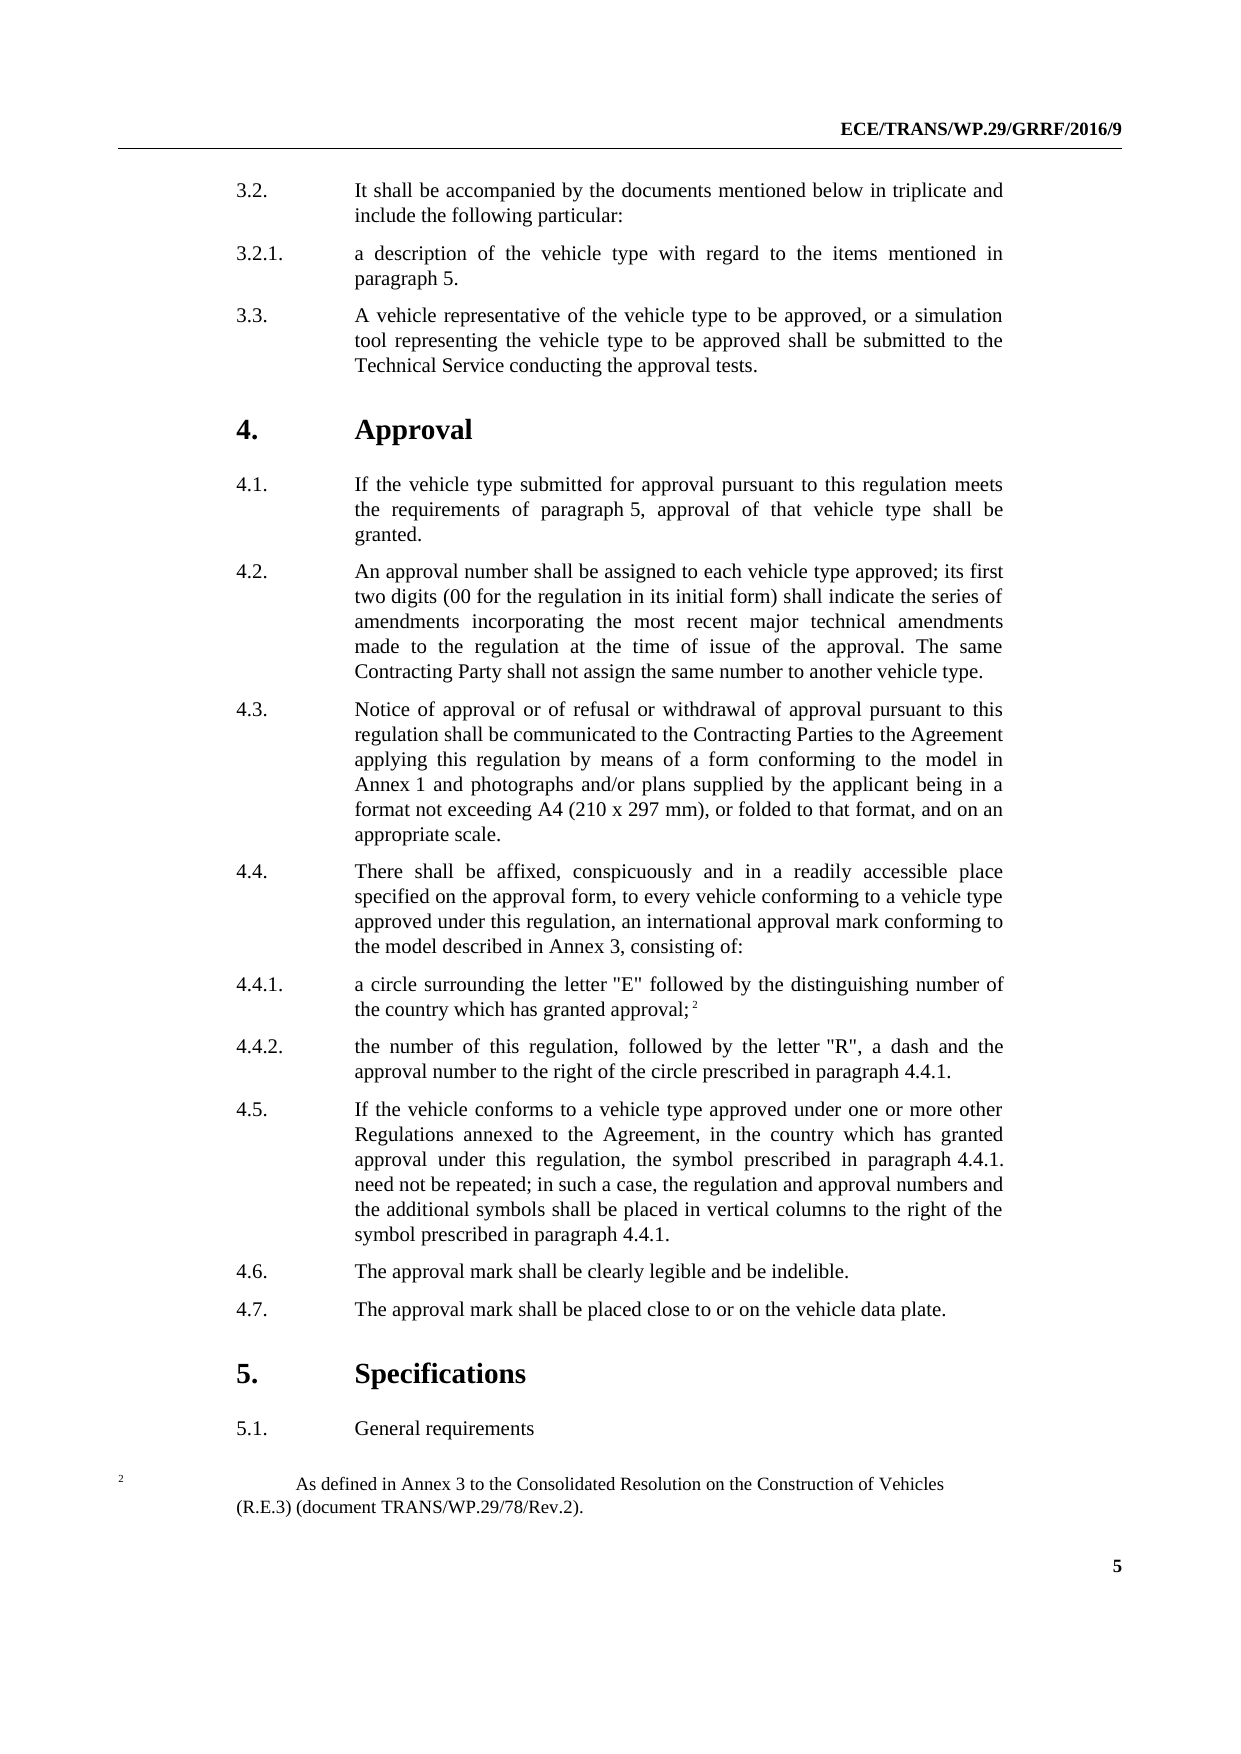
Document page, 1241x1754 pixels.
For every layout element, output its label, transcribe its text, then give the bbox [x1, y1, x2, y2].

text 4.4. There shall be affixed, conspicuously and in a readily accessible place specified on the approval form, to every vehicle conforming to a vehicle type approved under this regulation, an international approval mark conforming to the model described in Annex 3, consisting of: [236, 858, 1004, 958]
text 4.1. If the vehicle type submitted for approval pursuant to this regulation meets the requirements of paragraph 5, approval of that vehicle type shall be granted. [236, 471, 1004, 546]
text 4.4.2. the number of this regulation, followed by the letter "R", a dash and the approval number to the right of the circle prescribed in paragraph 4.4.1. [236, 1033, 1004, 1083]
text 4. Approval [118, 415, 1004, 446]
text 3.3. A vehicle representative of the vehicle type to be approved, or a simulation tool representing the vehicle type to be approved shall be submitted to the Technical Service conducting the approval tests. [236, 302, 1004, 377]
text 4.6. The approval mark shall be clearly legible and be indelible. [236, 1258, 1004, 1283]
text 5. Specifications [118, 1358, 1004, 1390]
text 4.2. An approval number shall be assigned to each vehicle type approved; its first two digits (00 for the regulation in its initial form) shall indicate the series of amendments incorporating the most recent major technical amendments made to the regulation at the time of issue of the approval. The same Contracting Party shall not assign the same number to another vehicle type. [236, 558, 1004, 683]
text 4.3. Notice of approval or of refusal or withdrawal of approval pursuant to this regulation shall be communicated to the Contracting Parties to the Agreement applying this regulation by means of a form conforming to the model in Annex 1 and photographs and/or plans supplied by the applicant being in a format not exceeding A4 (210 x 297 mm), or folded to that format, and on an appropriate scale. [236, 696, 1004, 846]
text 4.4.1. a circle surrounding the letter "E" followed by the distinguishing number of the country which has granted approval; [236, 971, 1004, 1021]
text 4.7. The approval mark shall be placed close to or on the vehicle data plate. [236, 1296, 1004, 1321]
text 3.2. It shall be accompanied by the documents mentioned below in triplicate and include the following particular: [236, 177, 1004, 227]
text 4.5. If the vehicle conforms to a vehicle type approved under one or more other Regulations annexed to the Agreement, in the country which has granted approval under this regulation, the symbol prescribed in paragraph 4.4.1. need not be repeated; in such a case, the regulation and approval numbers and the additional symbols shall be placed in vertical columns to the right of the symbol prescribed in paragraph 4.4.1. [236, 1096, 1004, 1246]
text 5.1. General requirements [236, 1415, 1004, 1440]
text 3.2.1. a description of the vehicle type with regard to the items mentioned in paragraph 5. [236, 240, 1004, 290]
